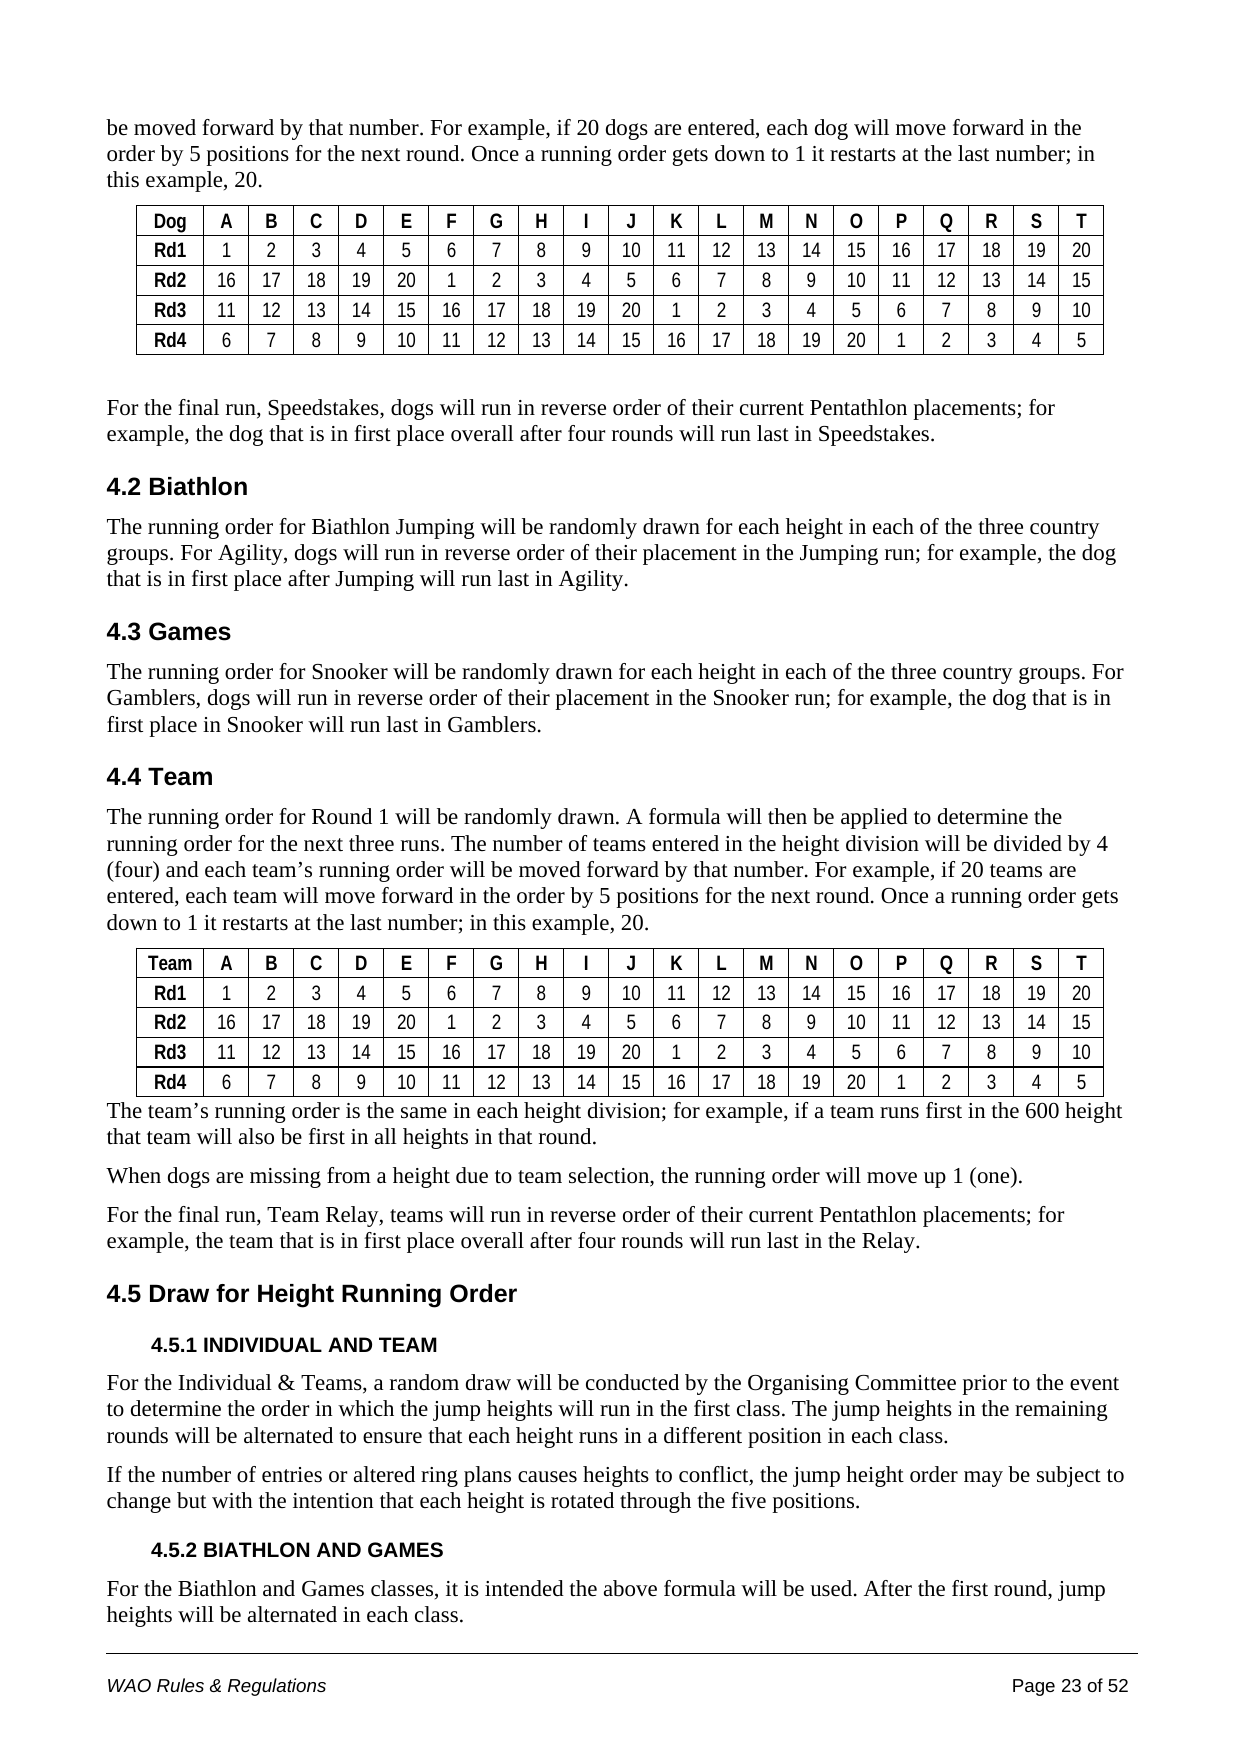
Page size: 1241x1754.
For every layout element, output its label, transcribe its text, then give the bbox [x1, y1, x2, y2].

table_cell 15 [834, 236, 878, 265]
table_cell 7 [474, 236, 518, 265]
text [106, 114, 1134, 193]
table_cell 20 [384, 266, 428, 294]
table_cell 9 [339, 325, 383, 354]
table_cell 19 [1014, 978, 1058, 1007]
table_cell 15 [609, 1068, 653, 1096]
table_header Q [924, 949, 968, 977]
table_cell 17 [474, 1038, 518, 1066]
table_cell 17 [474, 296, 518, 324]
table_cell 19 [789, 325, 833, 354]
table_cell 14 [1014, 266, 1058, 294]
table_cell 7 [924, 1038, 968, 1066]
table_cell 20 [1059, 978, 1103, 1007]
subtitle Biathlon [106, 471, 1134, 500]
table_cell 13 [294, 296, 338, 324]
table_cell 11 [654, 236, 698, 265]
table_cell 18 [969, 236, 1013, 265]
table_cell 10 [1059, 296, 1103, 324]
table_cell 5 [384, 978, 428, 1007]
table_cell 17 [249, 266, 293, 294]
table_cell 15 [384, 1038, 428, 1066]
table_cell 20 [834, 325, 878, 354]
table_cell 8 [969, 296, 1013, 324]
table_header K [654, 949, 698, 977]
table_cell 1 [429, 266, 473, 294]
table_cell 5 [834, 296, 878, 324]
table_cell 4 [1014, 325, 1058, 354]
table_cell 4 [564, 1008, 608, 1037]
table_cell 19 [339, 266, 383, 294]
table_cell 8 [519, 978, 563, 1007]
table_cell 5 [609, 266, 653, 294]
subtitle Team [106, 762, 1134, 791]
table_cell 18 [294, 1008, 338, 1037]
table_cell 2 [249, 236, 293, 265]
table_cell 16 [204, 1008, 248, 1037]
table_cell 14 [789, 236, 833, 265]
table_header M [744, 206, 788, 235]
table_cell Rd3 [137, 1038, 203, 1066]
table_cell 7 [699, 266, 743, 294]
table_cell Rd3 [137, 296, 203, 324]
table_header J [609, 206, 653, 235]
table_header H [519, 949, 563, 977]
table_cell 9 [1014, 1038, 1058, 1066]
table_cell 2 [699, 1038, 743, 1066]
table_cell 19 [1014, 236, 1058, 265]
table_cell 11 [879, 266, 923, 294]
table_header P [879, 949, 923, 977]
table_header D [339, 206, 383, 235]
table_cell 14 [339, 1038, 383, 1066]
table_cell 14 [339, 296, 383, 324]
table_cell 13 [744, 236, 788, 265]
text Biathlon and Games [151, 1538, 1134, 1562]
table_cell 9 [339, 1068, 383, 1096]
table_header T [1059, 206, 1103, 235]
table_header T [1059, 949, 1103, 977]
table_cell 15 [384, 296, 428, 324]
table_cell 14 [789, 978, 833, 1007]
table_cell 14 [564, 325, 608, 354]
table_cell 8 [519, 236, 563, 265]
table_cell 1 [879, 325, 923, 354]
table_cell 20 [1059, 236, 1103, 265]
table_cell 13 [744, 978, 788, 1007]
table_cell 7 [699, 1008, 743, 1037]
table_cell 7 [474, 978, 518, 1007]
table_header N [789, 949, 833, 977]
table_header Q [924, 206, 968, 235]
table_cell 13 [294, 1038, 338, 1066]
text The team’s running order is the same in each height division; for example, if a team runs first in the 600 height that team will also be first in all heights in that round. [106, 1097, 1134, 1150]
table_header Team [137, 949, 203, 977]
table_header C [294, 949, 338, 977]
text When dogs are missing from a height due to team selection, the running order will move up 1 (one). [106, 1162, 1134, 1189]
table_cell 17 [924, 978, 968, 1007]
table_cell 9 [564, 236, 608, 265]
table_cell 20 [609, 296, 653, 324]
table_cell 4 [789, 296, 833, 324]
table_header S [1014, 949, 1058, 977]
table_cell 3 [744, 1038, 788, 1066]
table_header Dog [137, 206, 203, 235]
table_cell 1 [429, 1008, 473, 1037]
table_cell 6 [429, 978, 473, 1007]
table_header N [789, 206, 833, 235]
table_cell 12 [474, 325, 518, 354]
table_cell 16 [429, 1038, 473, 1066]
table_cell 10 [834, 1008, 878, 1037]
table_header J [609, 949, 653, 977]
table_cell Rd4 [137, 325, 203, 354]
table_cell 17 [924, 236, 968, 265]
table_cell 8 [969, 1038, 1013, 1066]
table_cell 10 [609, 978, 653, 1007]
table_cell 20 [834, 1068, 878, 1096]
table_cell 11 [429, 1068, 473, 1096]
table_cell 12 [924, 266, 968, 294]
table_cell 13 [519, 325, 563, 354]
text For the Individual & Teams, a random draw will be conducted by the Organising Committee prior to the event to determine the order in which the jump heights will run in the first class. The jump heights in the remaining rounds will be alternated to ensure that each height runs in a different position in each class. [106, 1369, 1134, 1448]
table_cell 2 [924, 1068, 968, 1096]
table_cell 3 [519, 1008, 563, 1037]
table_header L [699, 949, 743, 977]
table_cell 12 [249, 296, 293, 324]
text For the final run, Team Relay, teams will run in reverse order of their current Pentathlon placements; for example, the team that is in first place overall after four rounds will run last in the Relay. [106, 1201, 1134, 1254]
table_cell 1 [204, 978, 248, 1007]
table_cell Rd2 [137, 266, 203, 294]
text For the Biathlon and Games classes, it is intended the above formula will be used. After the first round, jump heights will be alternated in each class. [106, 1575, 1134, 1627]
table_header O [834, 949, 878, 977]
table_cell 5 [834, 1038, 878, 1066]
table_cell Rd2 [137, 1008, 203, 1037]
table_cell 6 [204, 1068, 248, 1096]
table_cell 20 [384, 1008, 428, 1037]
table_cell 9 [789, 1008, 833, 1037]
table_header G [474, 206, 518, 235]
table_cell 8 [294, 325, 338, 354]
table_cell 6 [654, 1008, 698, 1037]
table_cell 18 [744, 325, 788, 354]
text The running order for Round 1 will be randomly drawn. A formula will then be applied to determine the running order for the next three runs. The number of teams entered in the height division will be divided by 4 (four) and each team’s running order will be moved forward by that number. For example, if 20 teams are entered, each team will move forward in the order by 5 positions for the next round. Once a running order gets down to 1 it restarts at the last number; in this example, 20. [106, 803, 1134, 935]
table_cell 4 [339, 236, 383, 265]
table_cell 12 [249, 1038, 293, 1066]
table_header K [654, 206, 698, 235]
table_cell 10 [384, 325, 428, 354]
table_cell 13 [969, 266, 1013, 294]
table_cell 16 [204, 266, 248, 294]
table_cell 12 [474, 1068, 518, 1096]
table_cell 19 [564, 296, 608, 324]
table_header I [564, 949, 608, 977]
table_cell 2 [924, 325, 968, 354]
table_cell 16 [429, 296, 473, 324]
table_cell 15 [609, 325, 653, 354]
table_cell 2 [474, 1008, 518, 1037]
table_cell 5 [1059, 1068, 1103, 1096]
table_header D [339, 949, 383, 977]
table_header L [699, 206, 743, 235]
table_header F [429, 206, 473, 235]
table_cell 16 [654, 325, 698, 354]
table_cell 10 [384, 1068, 428, 1096]
table_cell 12 [924, 1008, 968, 1037]
table_cell 5 [1059, 325, 1103, 354]
table_cell 17 [699, 325, 743, 354]
table_cell 11 [204, 296, 248, 324]
table_header R [969, 206, 1013, 235]
table_cell 15 [1059, 1008, 1103, 1037]
table_header E [384, 206, 428, 235]
table_cell 16 [879, 978, 923, 1007]
table_header S [1014, 206, 1058, 235]
table_cell 14 [564, 1068, 608, 1096]
table_header B [249, 949, 293, 977]
table_cell 4 [564, 266, 608, 294]
table_cell 20 [609, 1038, 653, 1066]
table_cell 18 [294, 266, 338, 294]
table_cell 12 [699, 978, 743, 1007]
table_cell 10 [834, 266, 878, 294]
table_header G [474, 949, 518, 977]
table_cell 4 [339, 978, 383, 1007]
table_cell 11 [204, 1038, 248, 1066]
table_cell 6 [879, 1038, 923, 1066]
table_header C [294, 206, 338, 235]
text If the number of entries or altered ring plans causes heights to conflict, the jump height order may be subject to change but with the intention that each height is rotated through the five positions. [106, 1461, 1134, 1513]
table_cell 19 [339, 1008, 383, 1037]
table_header B [249, 206, 293, 235]
table_cell 9 [789, 266, 833, 294]
table_header O [834, 206, 878, 235]
table_header P [879, 206, 923, 235]
table_cell 3 [294, 236, 338, 265]
table_cell 7 [249, 1068, 293, 1096]
table_cell 18 [744, 1068, 788, 1096]
table_cell 1 [879, 1068, 923, 1096]
table_header M [744, 949, 788, 977]
table_cell 6 [429, 236, 473, 265]
table_cell 15 [1059, 266, 1103, 294]
table_header I [564, 206, 608, 235]
table_cell 3 [294, 978, 338, 1007]
table_cell 8 [294, 1068, 338, 1096]
table_cell 12 [699, 236, 743, 265]
table_cell 3 [744, 296, 788, 324]
table_cell 2 [699, 296, 743, 324]
table_header A [204, 206, 248, 235]
table_cell 7 [249, 325, 293, 354]
table_cell 13 [519, 1068, 563, 1096]
table_cell 6 [204, 325, 248, 354]
table_cell 18 [519, 1038, 563, 1066]
text For the final run, Speedstakes, dogs will run in reverse order of their current Pentathlon placements; for example, the dog that is in first place overall after four rounds will run last in Speedstakes. [106, 394, 1134, 446]
text The running order for Biathlon Jumping will be randomly drawn for each height in each of the three country groups. For Agility, dogs will run in reverse order of their placement in the Jumping run; for example, the dog that is in first place after Jumping will run last in Agility. [106, 513, 1134, 592]
table_header H [519, 206, 563, 235]
table_cell 11 [654, 978, 698, 1007]
table_header F [429, 949, 473, 977]
subtitle Games [106, 617, 1134, 646]
text The running order for Snooker will be randomly drawn for each height in each of the three country groups. For Gamblers, dogs will run in reverse order of their placement in the Snooker run; for example, the dog that is in first place in Snooker will run last in Gamblers. [106, 658, 1134, 737]
table_cell 8 [744, 1008, 788, 1037]
table_cell 8 [744, 266, 788, 294]
table_cell 4 [789, 1038, 833, 1066]
table_cell Rd1 [137, 236, 203, 265]
table_cell 14 [1014, 1008, 1058, 1037]
table_cell Rd4 [137, 1068, 203, 1096]
table_cell 3 [969, 1068, 1013, 1096]
table_cell 5 [609, 1008, 653, 1037]
table_cell 16 [654, 1068, 698, 1096]
table_cell 16 [879, 236, 923, 265]
text individual and Team [151, 1333, 1134, 1357]
table_cell 5 [384, 236, 428, 265]
table_cell 2 [474, 266, 518, 294]
table_cell Rd1 [137, 978, 203, 1007]
table_cell 6 [879, 296, 923, 324]
table_cell 19 [789, 1068, 833, 1096]
table_cell 10 [1059, 1038, 1103, 1066]
table_header A [204, 949, 248, 977]
table_cell 7 [924, 296, 968, 324]
table_header R [969, 949, 1013, 977]
table_cell 6 [654, 266, 698, 294]
table_cell 9 [1014, 296, 1058, 324]
table_cell 11 [879, 1008, 923, 1037]
table_cell 3 [969, 325, 1013, 354]
table_cell 2 [249, 978, 293, 1007]
table_cell 1 [654, 1038, 698, 1066]
table_cell 18 [969, 978, 1013, 1007]
table_cell 17 [699, 1068, 743, 1096]
table_cell 3 [519, 266, 563, 294]
table_cell 10 [609, 236, 653, 265]
table_cell 9 [564, 978, 608, 1007]
table_header E [384, 949, 428, 977]
table_cell 13 [969, 1008, 1013, 1037]
table_cell 1 [204, 236, 248, 265]
table_cell 4 [1014, 1068, 1058, 1096]
table_cell 1 [654, 296, 698, 324]
table_cell 17 [249, 1008, 293, 1037]
table_cell 19 [564, 1038, 608, 1066]
table_cell 15 [834, 978, 878, 1007]
table_cell 11 [429, 325, 473, 354]
table_cell 18 [519, 296, 563, 324]
subtitle Draw for Height Running Order [106, 1279, 1134, 1308]
